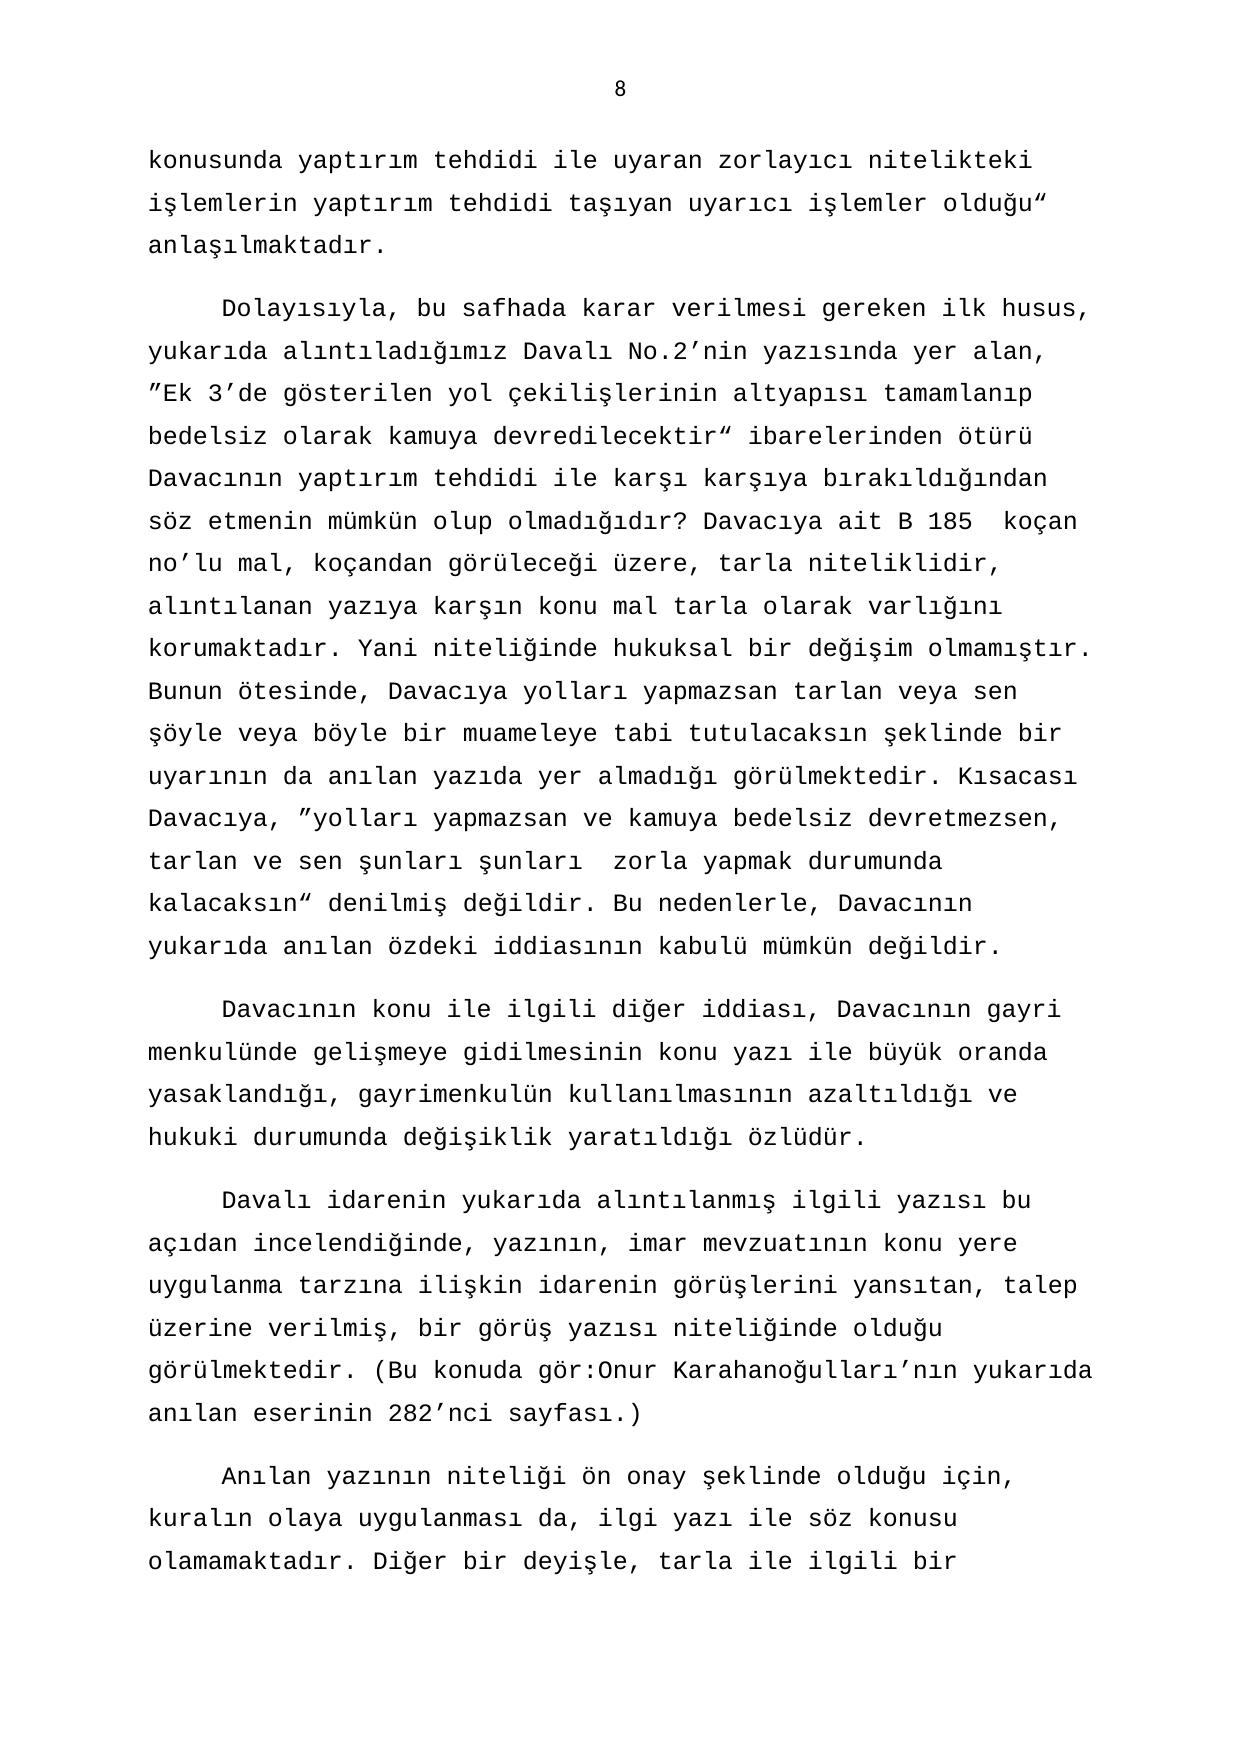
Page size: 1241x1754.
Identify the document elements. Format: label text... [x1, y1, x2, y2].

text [148, 148, 1093, 261]
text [148, 1463, 1093, 1577]
text Davalı idarenin yukarıda alıntılanmış ilgili yazısı bu açıdan incelendiğinde, yazının, imar mevzuatının konu yere uygulanma tarzına ilişkin idarenin görüşlerini yansıtan, talep üzerine verilmiş, bir görüş yazısı niteliğinde olduğu görülmektedir. (Bu konuda gör:Onur Karahanoğulları’nın yukarıda anılan eserinin 282’nci sayfası.) [148, 1188, 1093, 1428]
text Davacının konu ile ilgili diğer iddiası, Davacının gayri menkulünde gelişmeye gidilmesinin konu yazı ile büyük oranda yasaklandığı, gayrimenkulün kullanılmasının azaltıldığı ve hukuki durumunda değişiklik yaratıldığı özlüdür. [148, 997, 1093, 1153]
text Dolayısıyla, bu safhada karar verilmesi gereken ilk husus, yukarıda alıntıladığımız Davalı No.2’nin yazısında yer alan, ”Ek 3’de gösterilen yol çekilişlerinin altyapısı tamamlanıp bedelsiz olarak kamuya devredilecektir“ ibarelerinden ötürü Davacının yaptırım tehdidi ile karşı karşıya bırakıldığından söz etmenin mümkün olup olmadığıdır? Davacıya ait B 185 koçan no’lu mal, koçandan görüleceği üzere, tarla niteliklidir, alıntılanan yazıya karşın konu mal tarla olarak varlığını korumaktadır. Yani niteliğinde hukuksal bir değişim olmamıştır. Bunun ötesinde, Davacıya yolları yapmazsan tarlan veya sen şöyle veya böyle bir muameleye tabi tutulacaksın şeklinde bir uyarının da anılan yazıda yer almadığı görülmektedir. Kısacası Davacıya, ”yolları yapmazsan ve kamuya bedelsiz devretmezsen, tarlan ve sen şunları şunları zorla yapmak durumunda kalacaksın“ denilmiş değildir. Bu nedenlerle, Davacının yukarıda anılan özdeki iddiasının kabulü mümkün değildir. [148, 296, 1093, 962]
